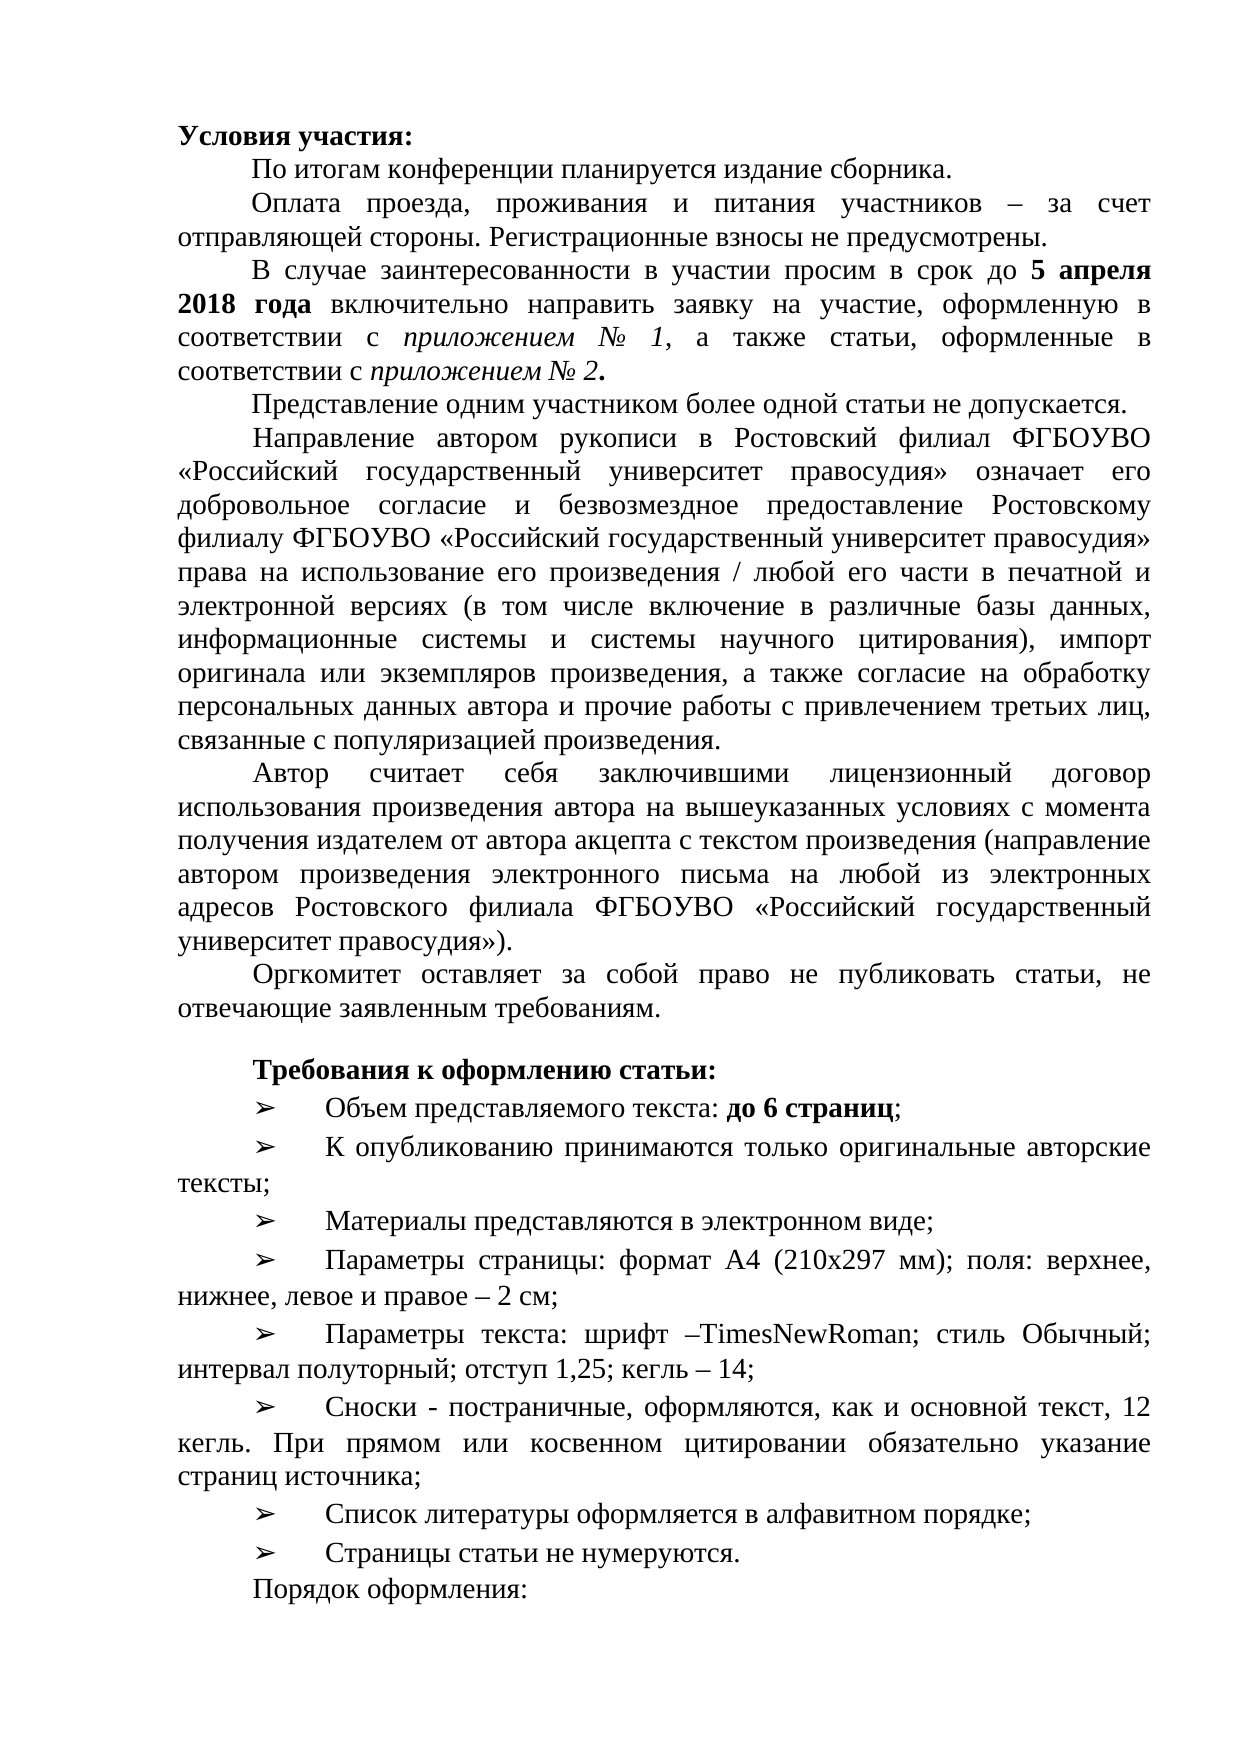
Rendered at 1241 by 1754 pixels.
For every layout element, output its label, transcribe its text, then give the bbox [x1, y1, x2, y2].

list Сноски - постраничные, оформляются, как и основной текст, 12 кегль. При прямом или косвенном цитировании обязательно указание страниц источника; [177, 1385, 1152, 1492]
text В случае заинтересованности в участии просим в срок до 5 апреля 2018 года включительно направить заявку на участие, оформленную в соответствии с приложением № 1, а также статьи, оформленные в соответствии с приложением № 2. [177, 252, 1152, 386]
list Страницы статьи не нумеруются. [177, 1532, 1152, 1571]
text Порядок оформления: [177, 1571, 1152, 1605]
text Оргкомитет оставляет за собой право не публиковать статьи, не отвечающие заявленным требованиям. [177, 957, 1152, 1024]
text Представление одним участником более одной статьи не допускается. [177, 386, 1152, 420]
list Список литературы оформляется в алфавитном порядке; [177, 1492, 1152, 1532]
list Материалы представляются в электронном виде; [177, 1199, 1152, 1239]
text Требования к оформлению статьи: [177, 1052, 1152, 1086]
list Параметры страницы: формат А4 (210x297 мм); поля: верхнее, нижнее, левое и правое – 2 см; [177, 1239, 1152, 1312]
list Параметры текста: шрифт –TimesNewRoman; стиль Обычный; интервал полуторный; отступ 1,25; кегль – 14; [177, 1312, 1152, 1385]
list Объем представляемого текста: до 6 страниц; [177, 1086, 1152, 1126]
text Направление автором рукописи в Ростовский филиал ФГБОУВО «Российский государственный университет правосудия» означает его добровольное согласие и безвозмездное предоставление Ростовскому филиалу ФГБОУВО «Российский государственный университет правосудия» права на использование его произведения / любой его части в печатной и электронной версиях (в том числе включение в различные базы данных, информационные системы и системы научного цитирования), импорт оригинала или экземпляров произведения, а также согласие на обработку персональных данных автора и прочие работы с привлечением третьих лиц, связанные с популяризацией произведения. [177, 420, 1152, 755]
text Условия участия: [177, 118, 1152, 152]
text Автор считает себя заключившими лицензионный договор использования произведения автора на вышеуказанных условиях с момента получения издателем от автора акцепта с текстом произведения (направление автором произведения электронного письма на любой из электронных адресов Ростовского филиала ФГБОУВО «Российский государственный университет правосудия»). [177, 755, 1152, 957]
text По итогам конференции планируется издание сборника. [177, 152, 1152, 185]
list К опубликованию принимаются только оригинальные авторские тексты; [177, 1126, 1152, 1199]
text Оплата проезда, проживания и питания участников – за счет отправляющей стороны. Регистрационные взносы не предусмотрены. [177, 185, 1152, 252]
